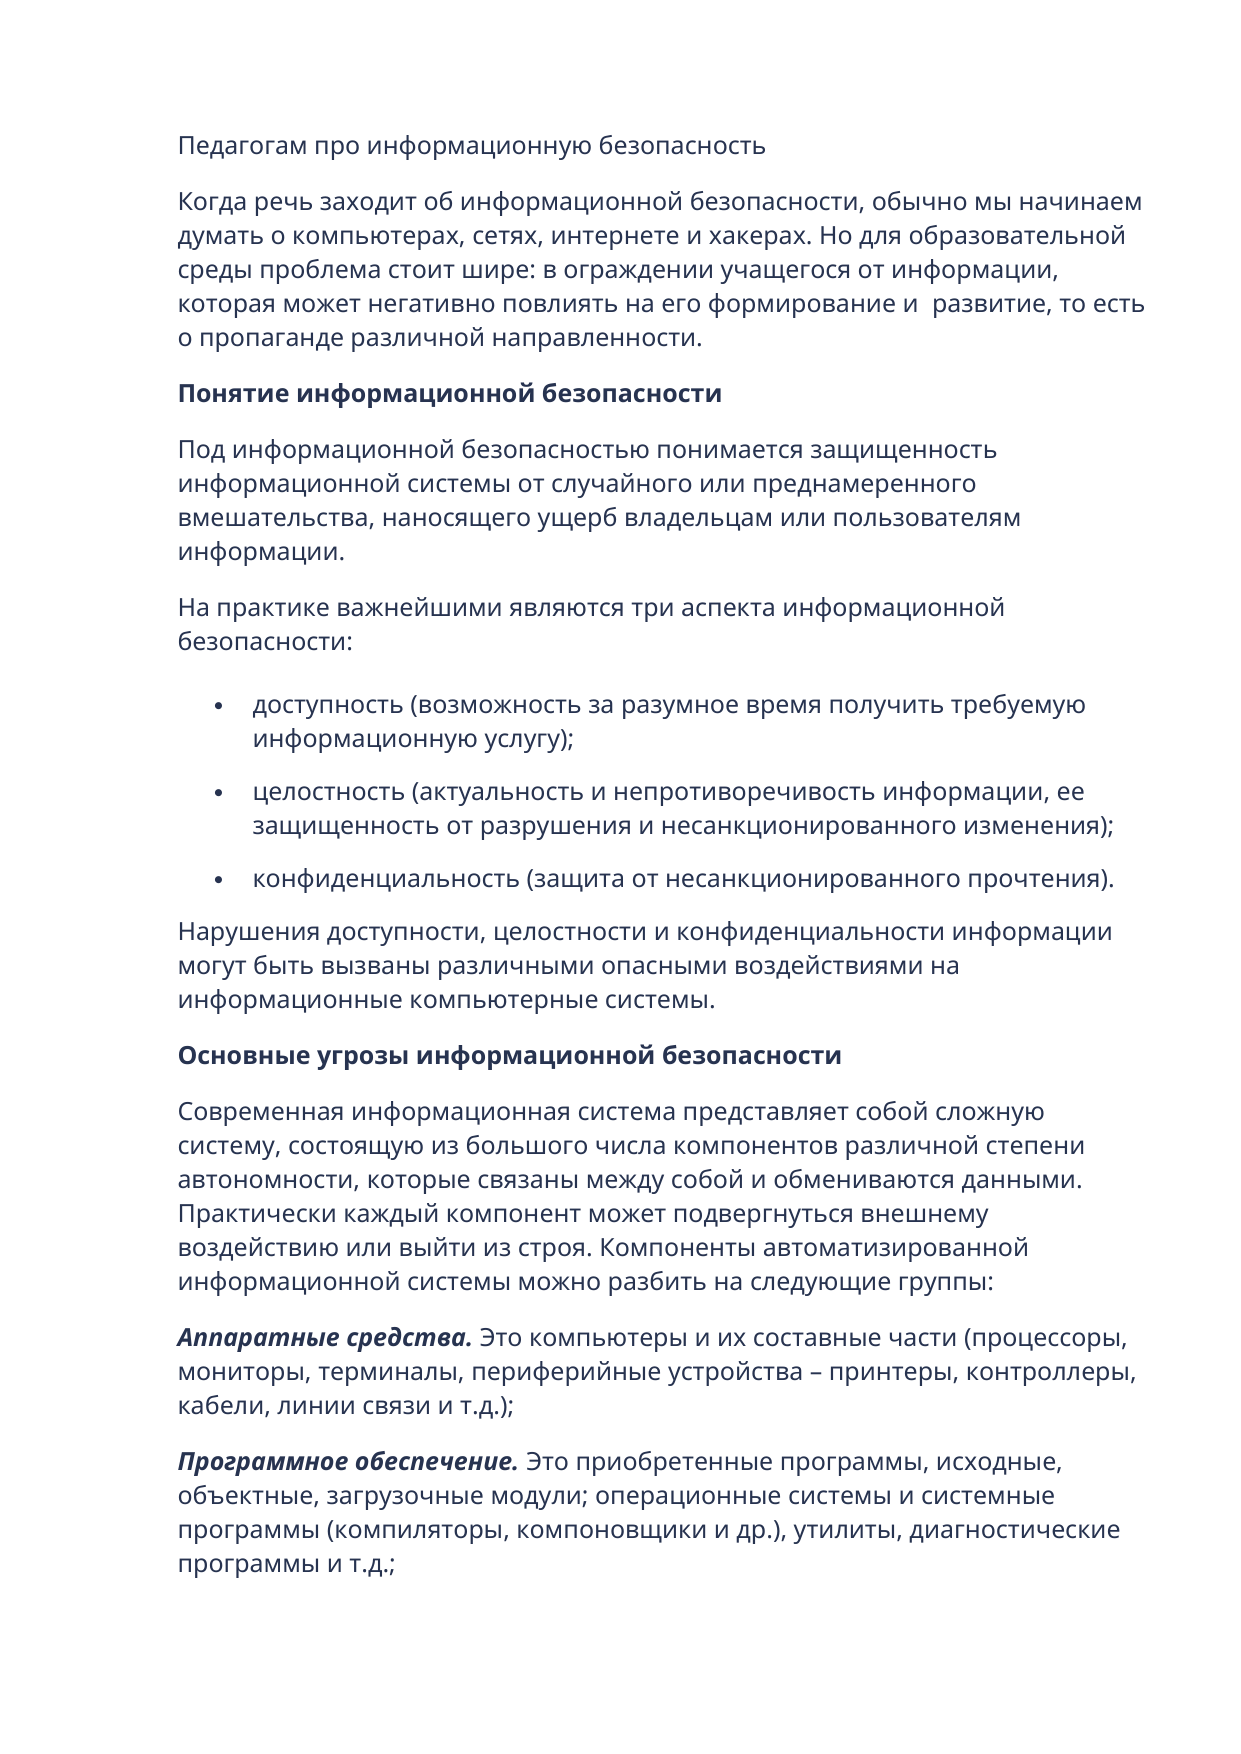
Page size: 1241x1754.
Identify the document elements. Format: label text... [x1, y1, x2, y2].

text Аппаратные средства. Это компьютеры и их составные части (процессоры, мониторы, терминалы, периферийные устройства – принтеры, контроллеры, кабели, линии связи и т.д.); [177, 1320, 1152, 1422]
text Основные угрозы информационной безопасности [177, 1038, 1152, 1072]
text Нарушения доступности, целостности и конфиденциальности информации могут быть вызваны различными опасными воздействиями на информационные компьютерные системы. [177, 913, 1152, 1016]
list доступность (возможность за разумное время получить требуемую информационную услугу); [215, 687, 1152, 755]
text На практике важнейшими являются три аспекта информационной безопасности: [177, 590, 1152, 658]
text Программное обеспечение. Это приобретенные программы, исходные, объектные, загрузочные модули; операционные системы и системные программы (компиляторы, компоновщики и др.), утилиты, диагностические программы и т.д.; [177, 1444, 1152, 1580]
text Современная информационная система представляет собой сложную систему, состоящую из большого числа компонентов различной степени автономности, которые связаны между собой и обмениваются данными. Практически каждый компонент может подвергнуться внешнему воздействию или выйти из строя. Компоненты автоматизированной информационной системы можно разбить на следующие группы: [177, 1093, 1152, 1298]
list целостность (актуальность и непротиворечивость информации, ее защищенность от разрушения и несанкционированного изменения); [215, 774, 1152, 842]
text Когда речь заходит об информационной безопасности, обычно мы начинаем думать о компьютерах, сетях, интернете и хакерах. Но для образовательной среды проблема стоит шире: в ограждении учащегося от информации, которая может негативно повлиять на его формирование и развитие, то есть о пропаганде различной направленности. [177, 183, 1152, 354]
text Педагогам про информационную безопасность [177, 127, 1152, 162]
text Понятие информационной безопасности [177, 376, 1152, 410]
text Под информационной безопасностью понимается защищенность информационной системы от случайного или преднамеренного вмешательства, наносящего ущерб владельцам или пользователям информации. [177, 432, 1152, 568]
list конфиденциальность (защита от несанкционированного прочтения). [215, 861, 1152, 895]
